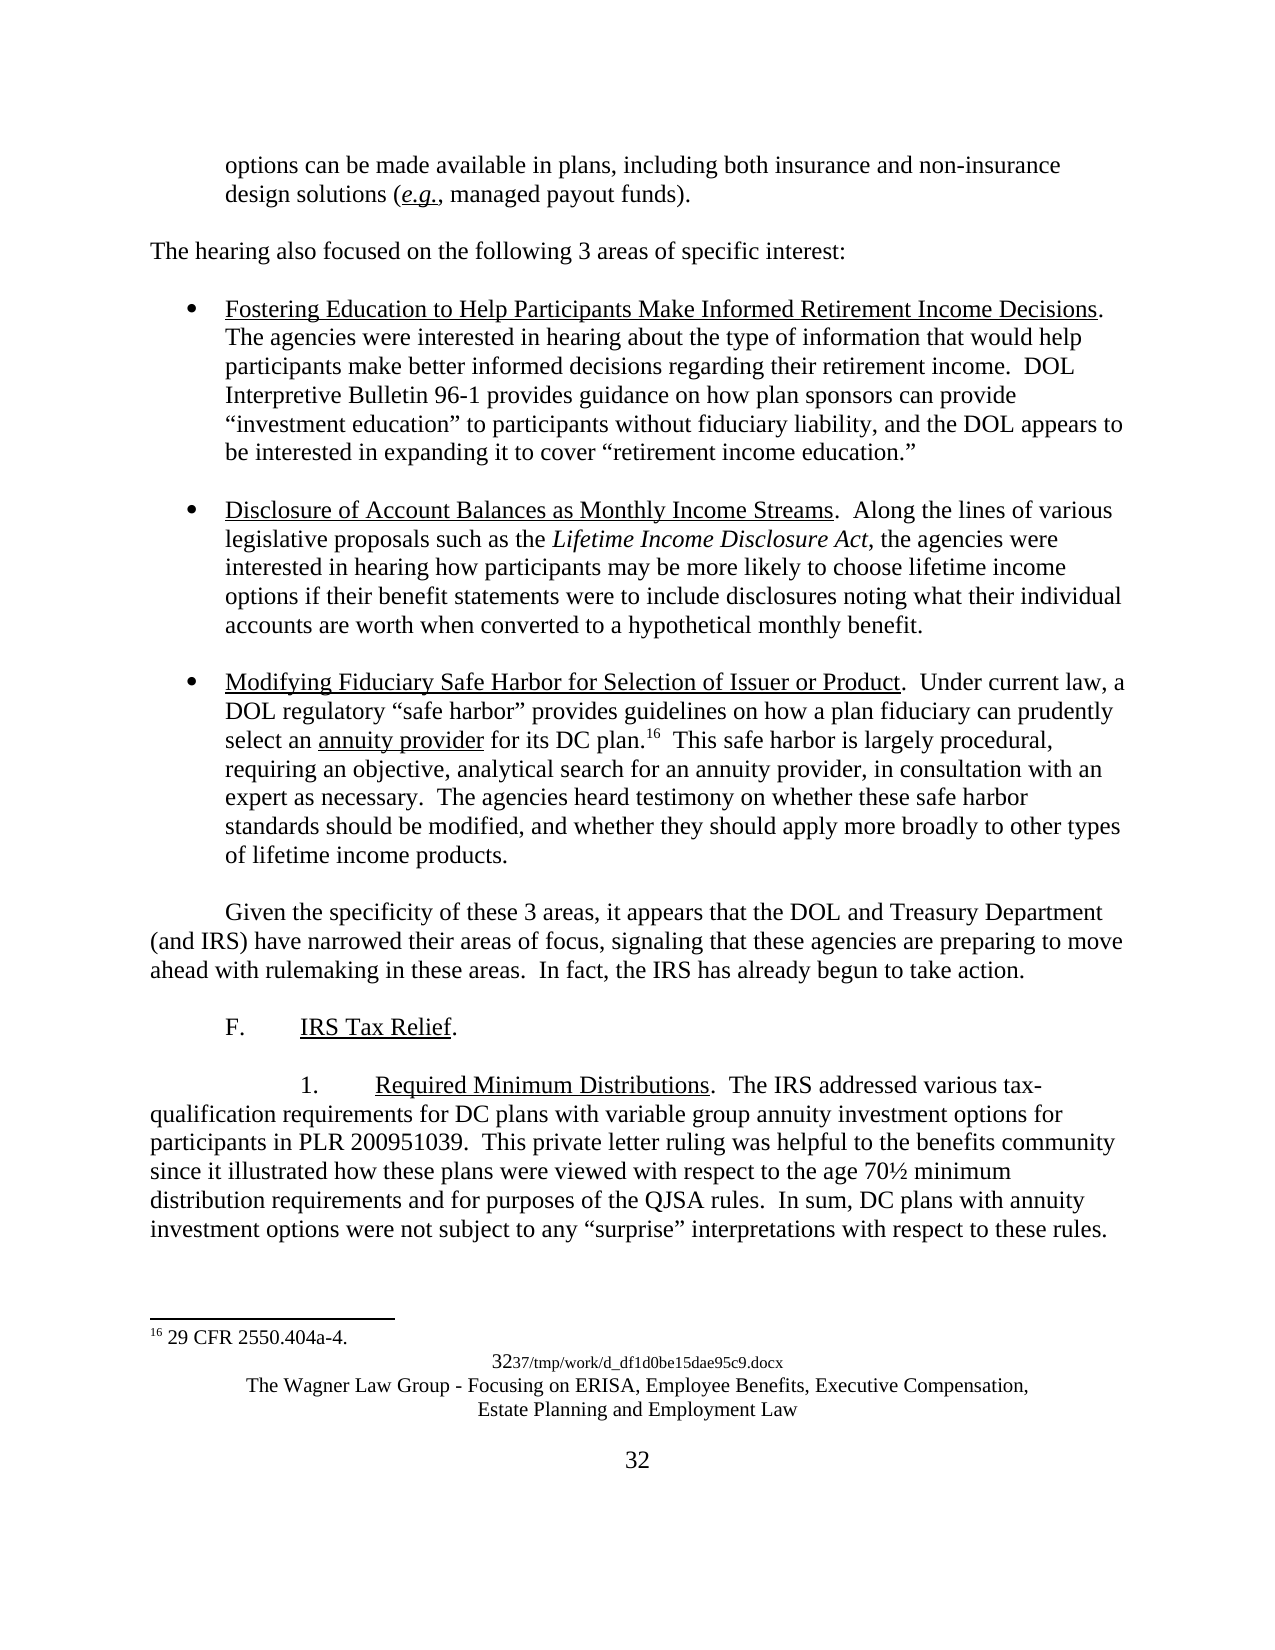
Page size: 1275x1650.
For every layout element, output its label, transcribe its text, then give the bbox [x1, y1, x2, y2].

list Fostering Education to Help Participants Make Informed Retirement Income Decisions. The agencies were interested in hearing about the type of information that would help participants make better informed decisions regarding their retirement income. DOL Interpretive Bulletin 96-1 provides guidance on how plan sponsors can provide “investment education” to participants without fiduciary liability, and the DOL appears to be interested in expanding it to cover “retirement income education.” [187, 294, 1125, 466]
list Disclosure of Account Balances as Monthly Income Streams. Along the lines of various legislative proposals such as the Lifetime Income Disclosure Act, the agencies were interested in hearing how participants may be more likely to choose lifetime income options if their benefit statements were to include disclosures noting what their individual accounts are worth when converted to a hypothetical monthly benefit. [187, 495, 1125, 639]
list Required Minimum Distributions. The IRS addressed various tax-qualification requirements for DC plans with variable group annuity investment options for participants in PLR 200951039. This private letter ruling was helpful to the benefits community since it illustrated how these plans were viewed with respect to the age 70½ minimum distribution requirements and for purposes of the QJSA rules. In sum, DC plans with annuity investment options were not subject to any “surprise” interpretations with respect to these rules. [150, 1070, 1125, 1242]
text The hearing also focused on the following 3 areas of specific interest: [150, 236, 1125, 265]
text Given the specificity of these 3 areas, it appears that the DOL and Treasury Department (and IRS) have narrowed their areas of focus, signaling that these agencies are preparing to move ahead with rulemaking in these areas. In fact, the IRS has already begun to take action. [150, 897, 1125, 984]
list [187, 150, 1125, 207]
list Modifying for Selection of Issuer or Product. Under current law, a DOL regulatory “safe harbor” provides guidelines on how a plan fiduciary can prudently select an annuity provider for its DC plan. This safe harbor is largely procedural, requiring an objective, analytical search for an annuity provider, in consultation with an expert as necessary. The agencies heard testimony on whether these safe harbor standards should be modified, and whether they should apply more broadly to other types of lifetime income products. [187, 667, 1125, 869]
list IRS Tax Relief. [225, 1012, 1125, 1041]
